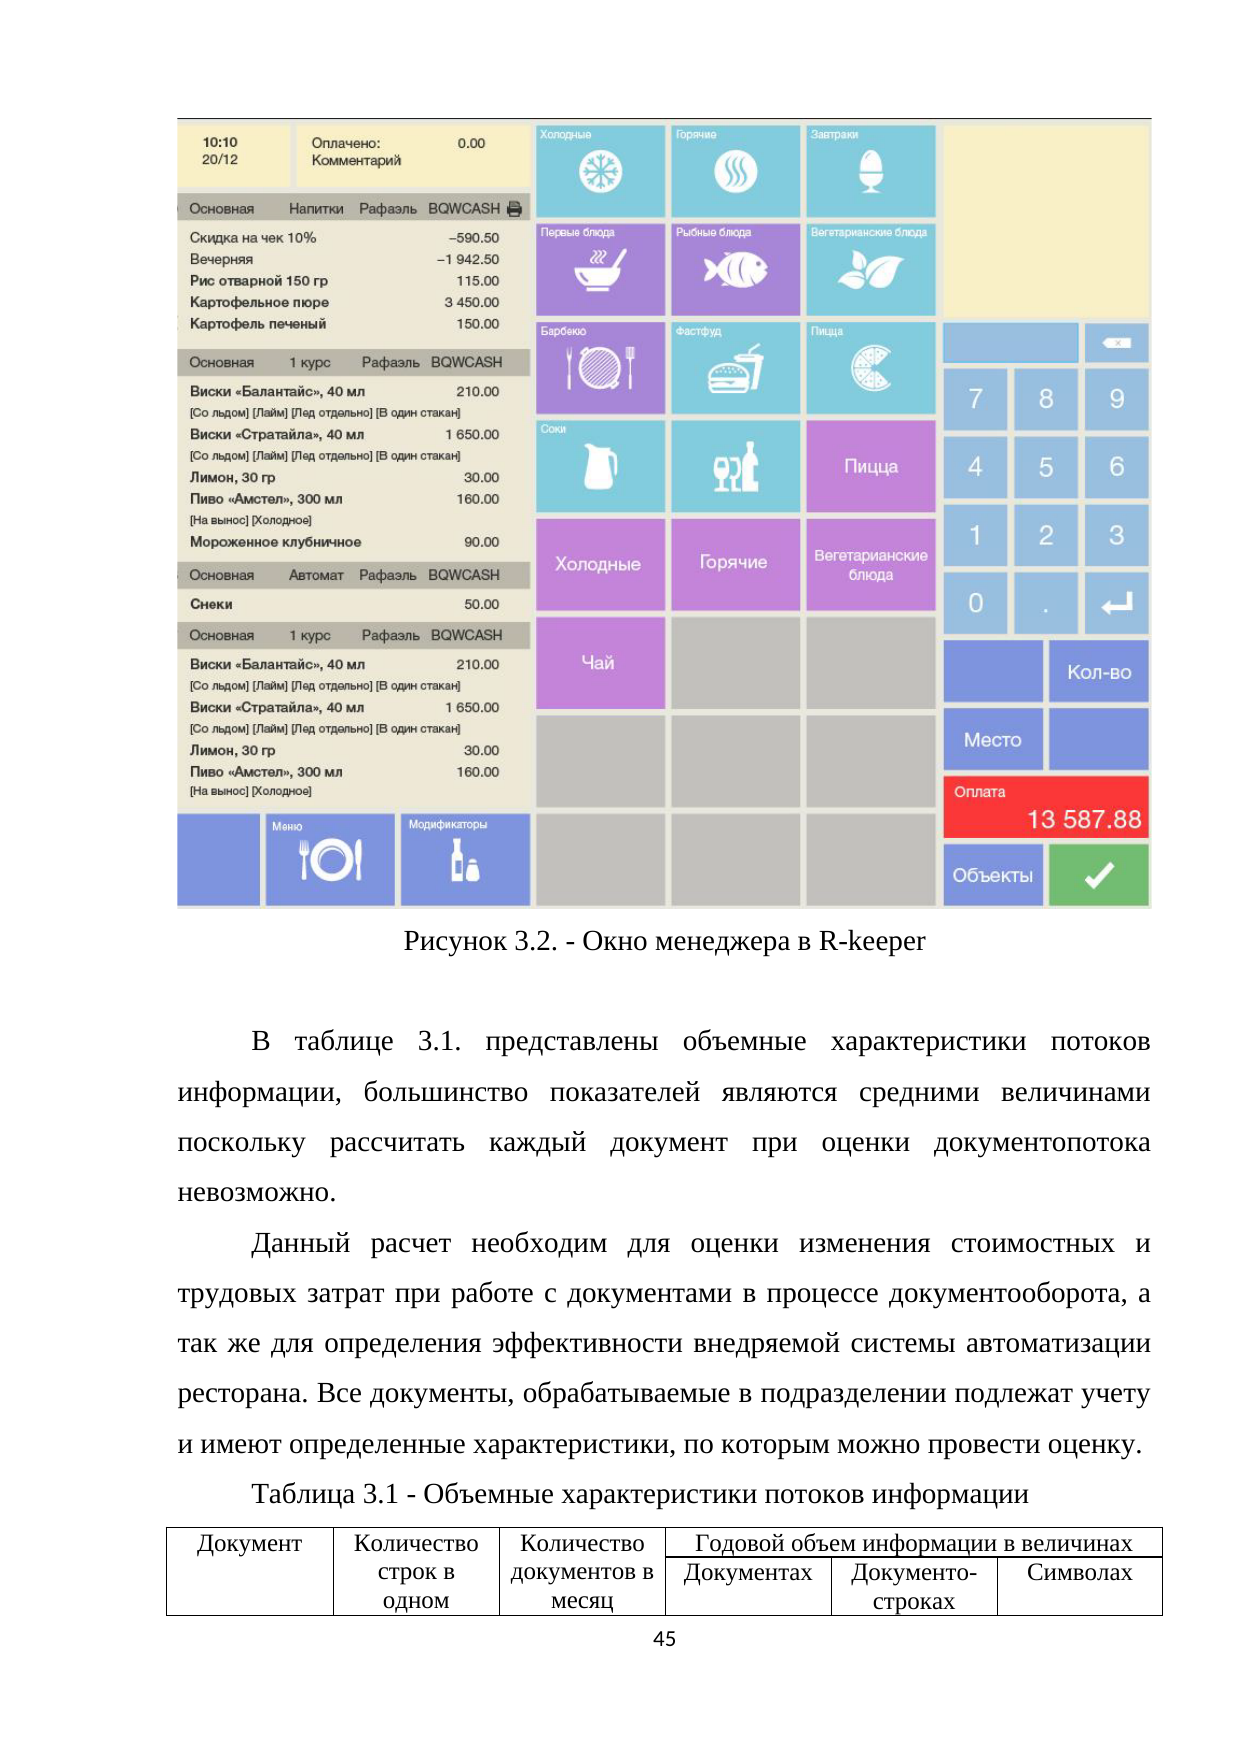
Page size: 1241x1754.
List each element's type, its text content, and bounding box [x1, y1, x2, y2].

text Таблица 3.1 - Объемные характеристики потоков информации [177, 1476, 1152, 1510]
table_cell Документах [666, 1558, 831, 1615]
table_header Количество строк в одном документе [334, 1528, 499, 1615]
table_header Документ [167, 1528, 333, 1615]
table_header Количество документов в месяц [500, 1528, 665, 1615]
table_cell Символах [998, 1558, 1162, 1615]
table_cell Документо-строках [832, 1558, 997, 1615]
text Рисунок 3.2. - Окно менеджера в R-keeper [177, 923, 1152, 956]
text В таблице 3.1. представлены объемные характеристики потоков информации, большинство показателей являются средними величинами поскольку рассчитать каждый документ при оценки документопотока невозможно. [177, 1023, 1152, 1208]
table_header Годовой объем информации в величинах [666, 1528, 1162, 1556]
text Данный расчет необходим для оценки изменения стоимостных и трудовых затрат при работе с документами в процессе документооборота, а так же для определения эффективности внедряемой системы автоматизации ресторана. Все документы, обрабатываемые в подразделении подлежат учету и имеют определенные характеристики, по которым можно провести оценку. [177, 1225, 1152, 1459]
